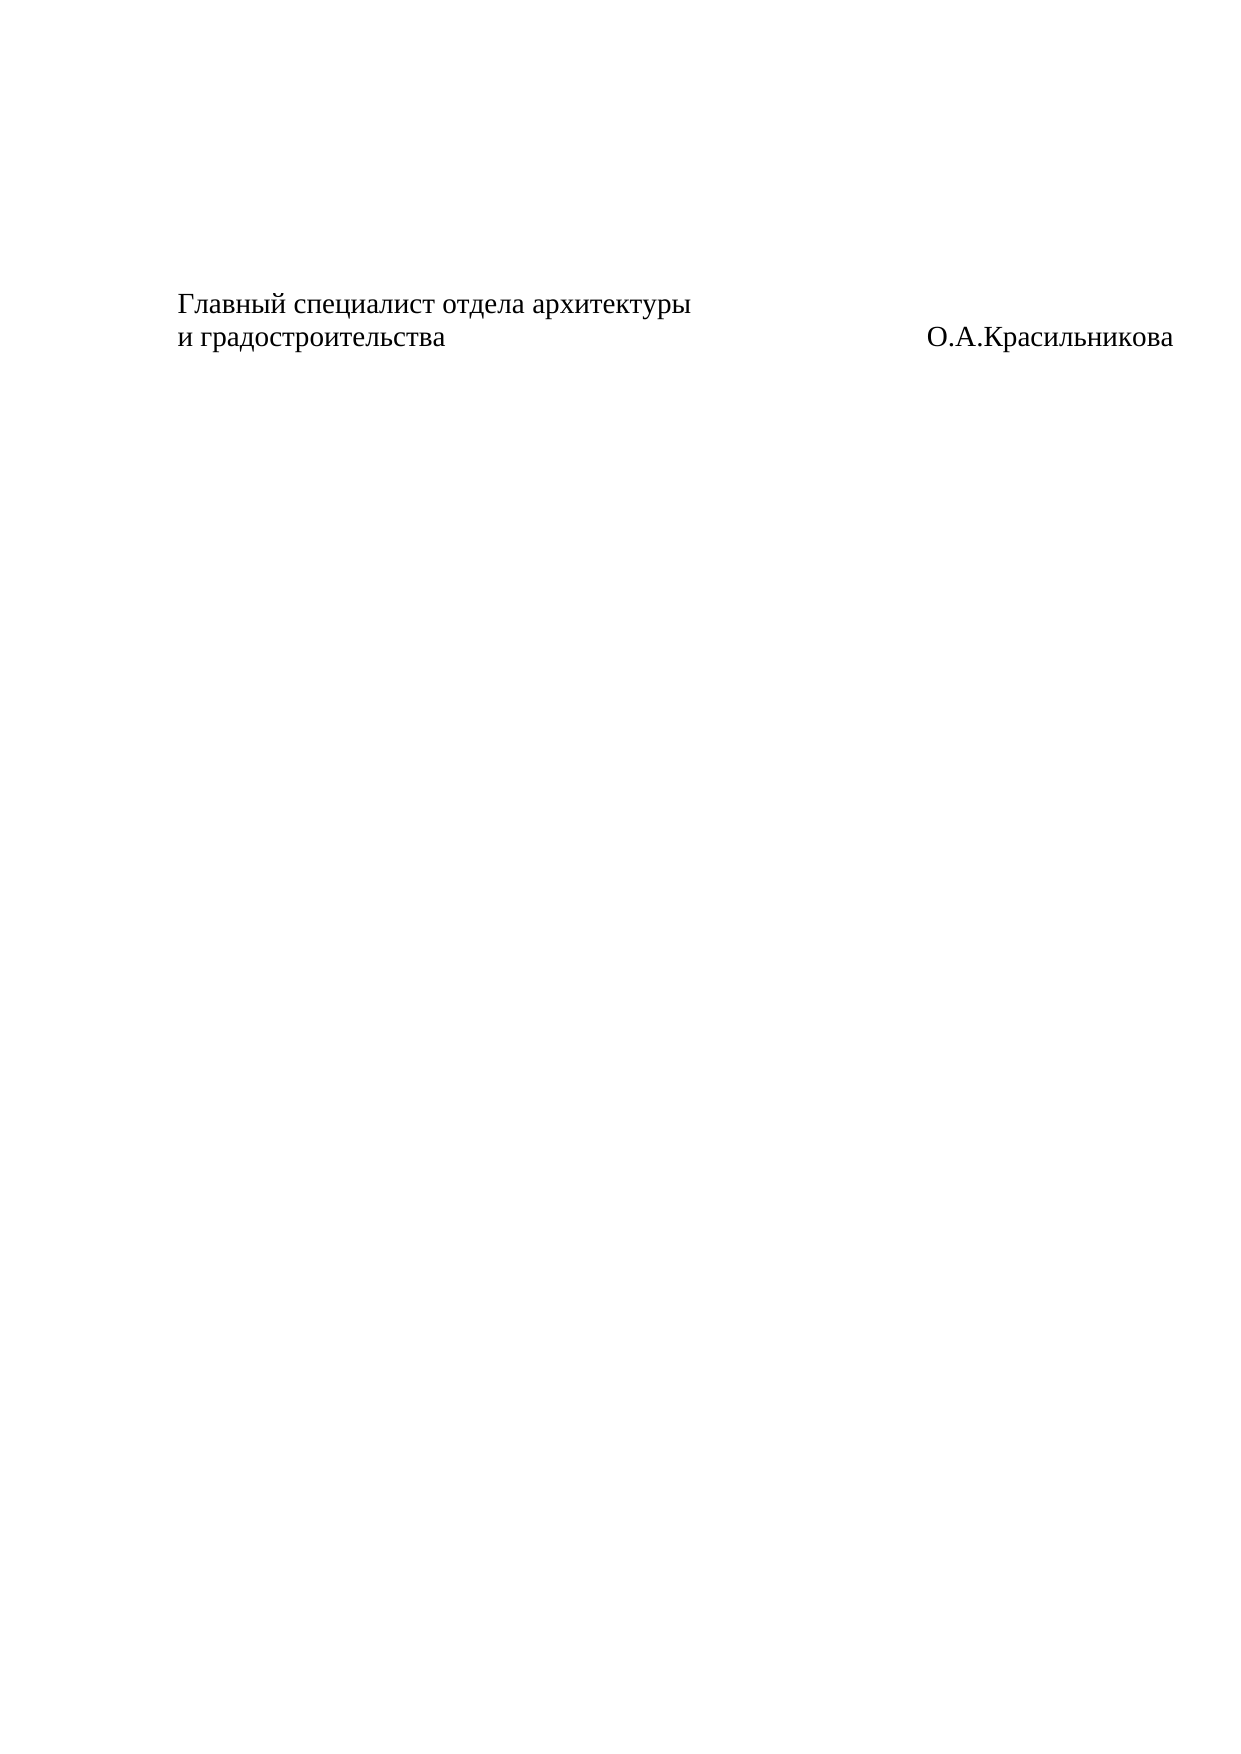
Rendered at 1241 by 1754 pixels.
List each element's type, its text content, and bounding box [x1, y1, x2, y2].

text Главный специалист отдела архитектуры [177, 286, 1181, 319]
text и градостроительства О.А.Красильникова [177, 319, 1181, 353]
